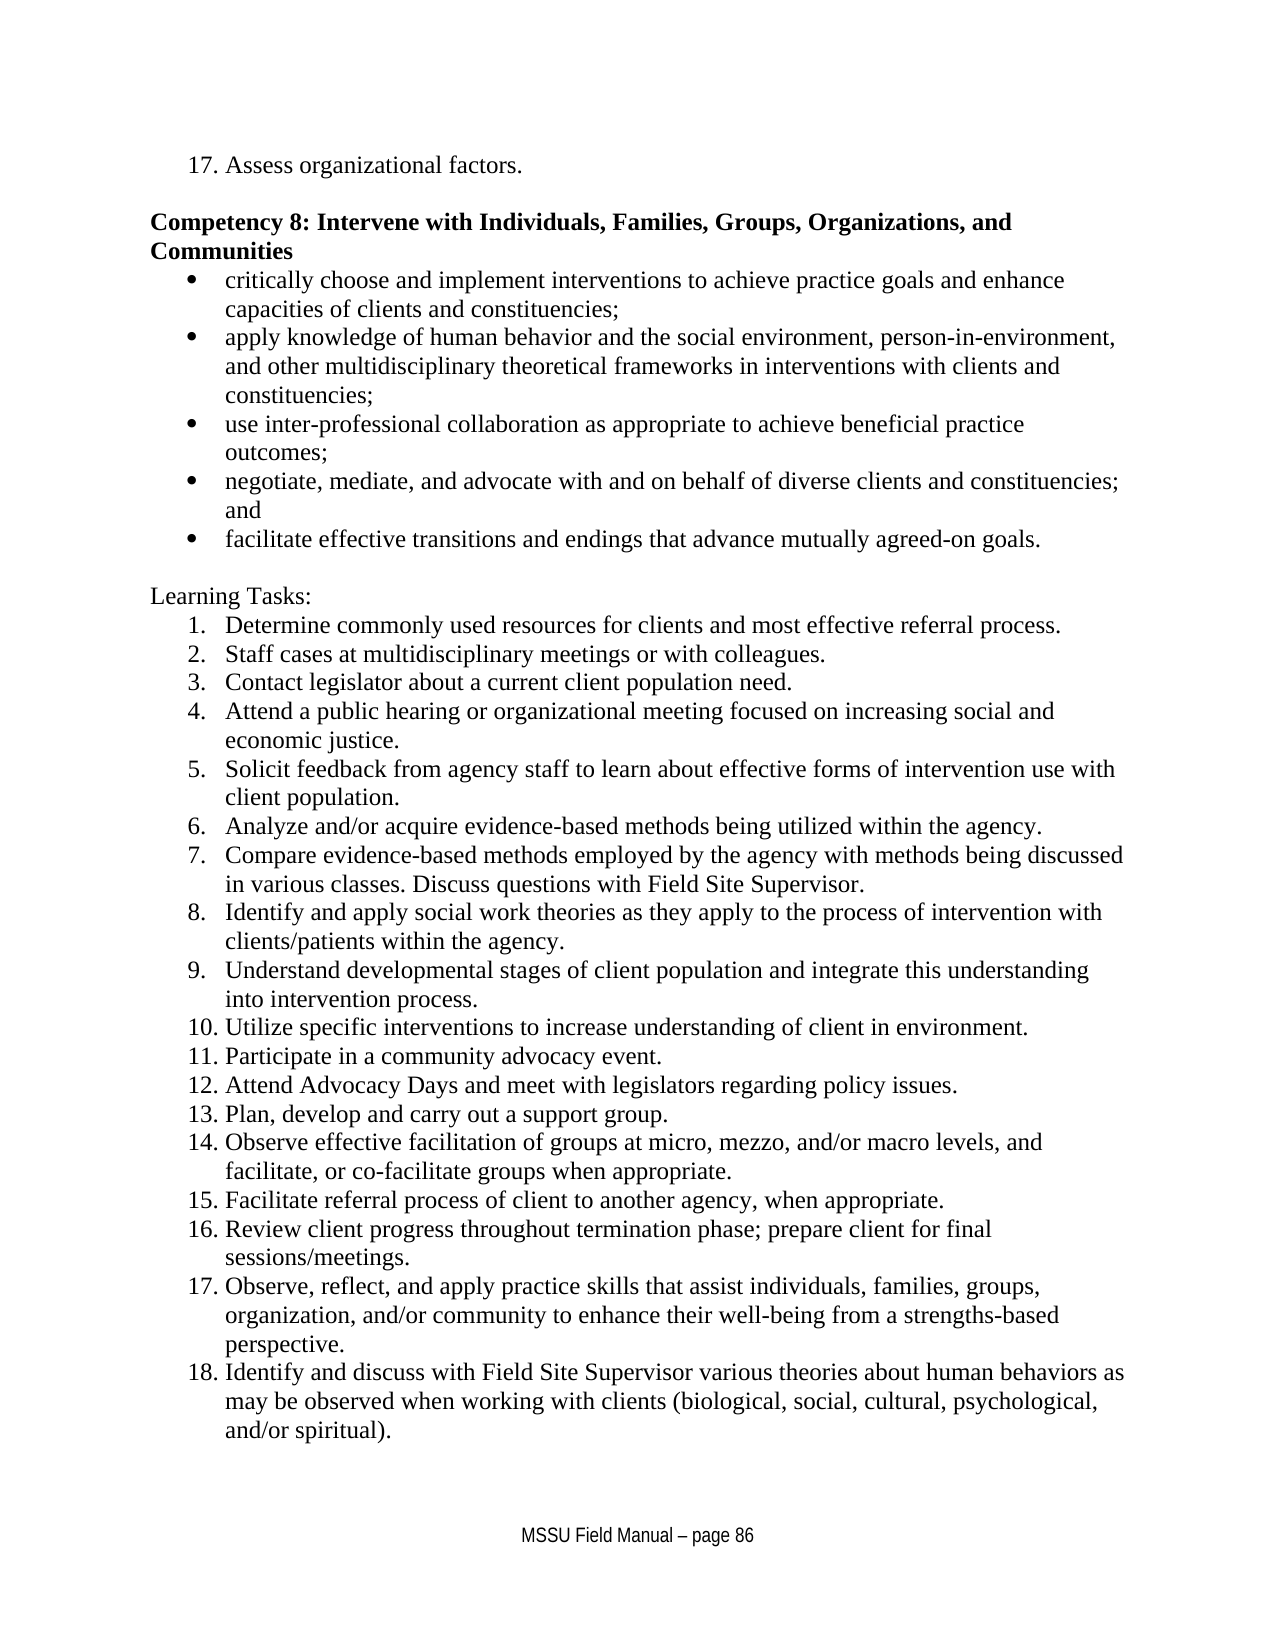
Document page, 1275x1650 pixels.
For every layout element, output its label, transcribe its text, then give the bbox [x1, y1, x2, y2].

list negotiate, mediate, and advocate with and on behalf of diverse clients and constituencies; and [187, 466, 1125, 524]
list Review client progress throughout termination phase; prepare client for final sessions/meetings. [187, 1214, 1125, 1271]
list Attend a public hearing or organizational meeting focused on increasing social and economic justice. [187, 696, 1125, 754]
list Solicit feedback from agency staff to learn about effective forms of intervention use with client population. [187, 754, 1125, 811]
list Analyze and/or acquire evidence-based methods being utilized within the agency. [187, 811, 1125, 840]
list Compare evidence-based methods employed by the agency with methods being discussed in various classes. Discuss questions with Field Site Supervisor. [187, 840, 1125, 897]
list Determine commonly used resources for clients and most effective referral process. [187, 610, 1125, 639]
list Contact legislator about a current client population need. [187, 667, 1125, 696]
list Identify and discuss with Field Site Supervisor various theories about human behaviors as may be observed when working with clients (biological, social, cultural, psychological, and/or spiritual). [187, 1357, 1125, 1444]
list Attend Advocacy Days and meet with legislators regarding policy issues. [187, 1070, 1125, 1099]
list Plan, develop and carry out a support group. [187, 1099, 1125, 1127]
list Understand developmental stages of client population and integrate this understanding into intervention process. [187, 955, 1125, 1012]
list Identify and apply social work theories as they apply to the process of intervention with clients/patients within the agency. [187, 897, 1125, 955]
list Facilitate referral process of client to another agency, when appropriate. [187, 1185, 1125, 1214]
list Observe, reflect, and apply practice skills that assist individuals, families, groups, organization, and/or community to enhance their well-being from a strengths-based perspective. [187, 1271, 1125, 1357]
list Staff cases at multidisciplinary meetings or with colleagues. [187, 639, 1125, 667]
text Competency 8: Intervene with Individuals, Families, Groups, Organizations, and Communities [150, 207, 1125, 265]
list apply knowledge of human behavior and the social environment, person-in-environment, and other multidisciplinary theoretical frameworks in interventions with clients and constituencies; [187, 322, 1125, 409]
list critically choose and implement interventions to achieve practice goals and enhance capacities of clients and constituencies; [187, 265, 1125, 322]
list facilitate effective transitions and endings that advance mutually agreed-on goals. [187, 524, 1125, 552]
list Observe effective facilitation of groups at micro, mezzo, and/or macro levels, and facilitate, or co-facilitate groups when appropriate. [187, 1127, 1125, 1185]
list Utilize specific interventions to increase understanding of client in environment. [187, 1012, 1125, 1041]
list Participate in a community advocacy event. [187, 1041, 1125, 1070]
list use inter-professional collaboration as appropriate to achieve beneficial practice outcomes; [187, 409, 1125, 466]
text Learning Tasks: [150, 581, 1125, 610]
list Assess organizational factors. [187, 150, 1125, 179]
